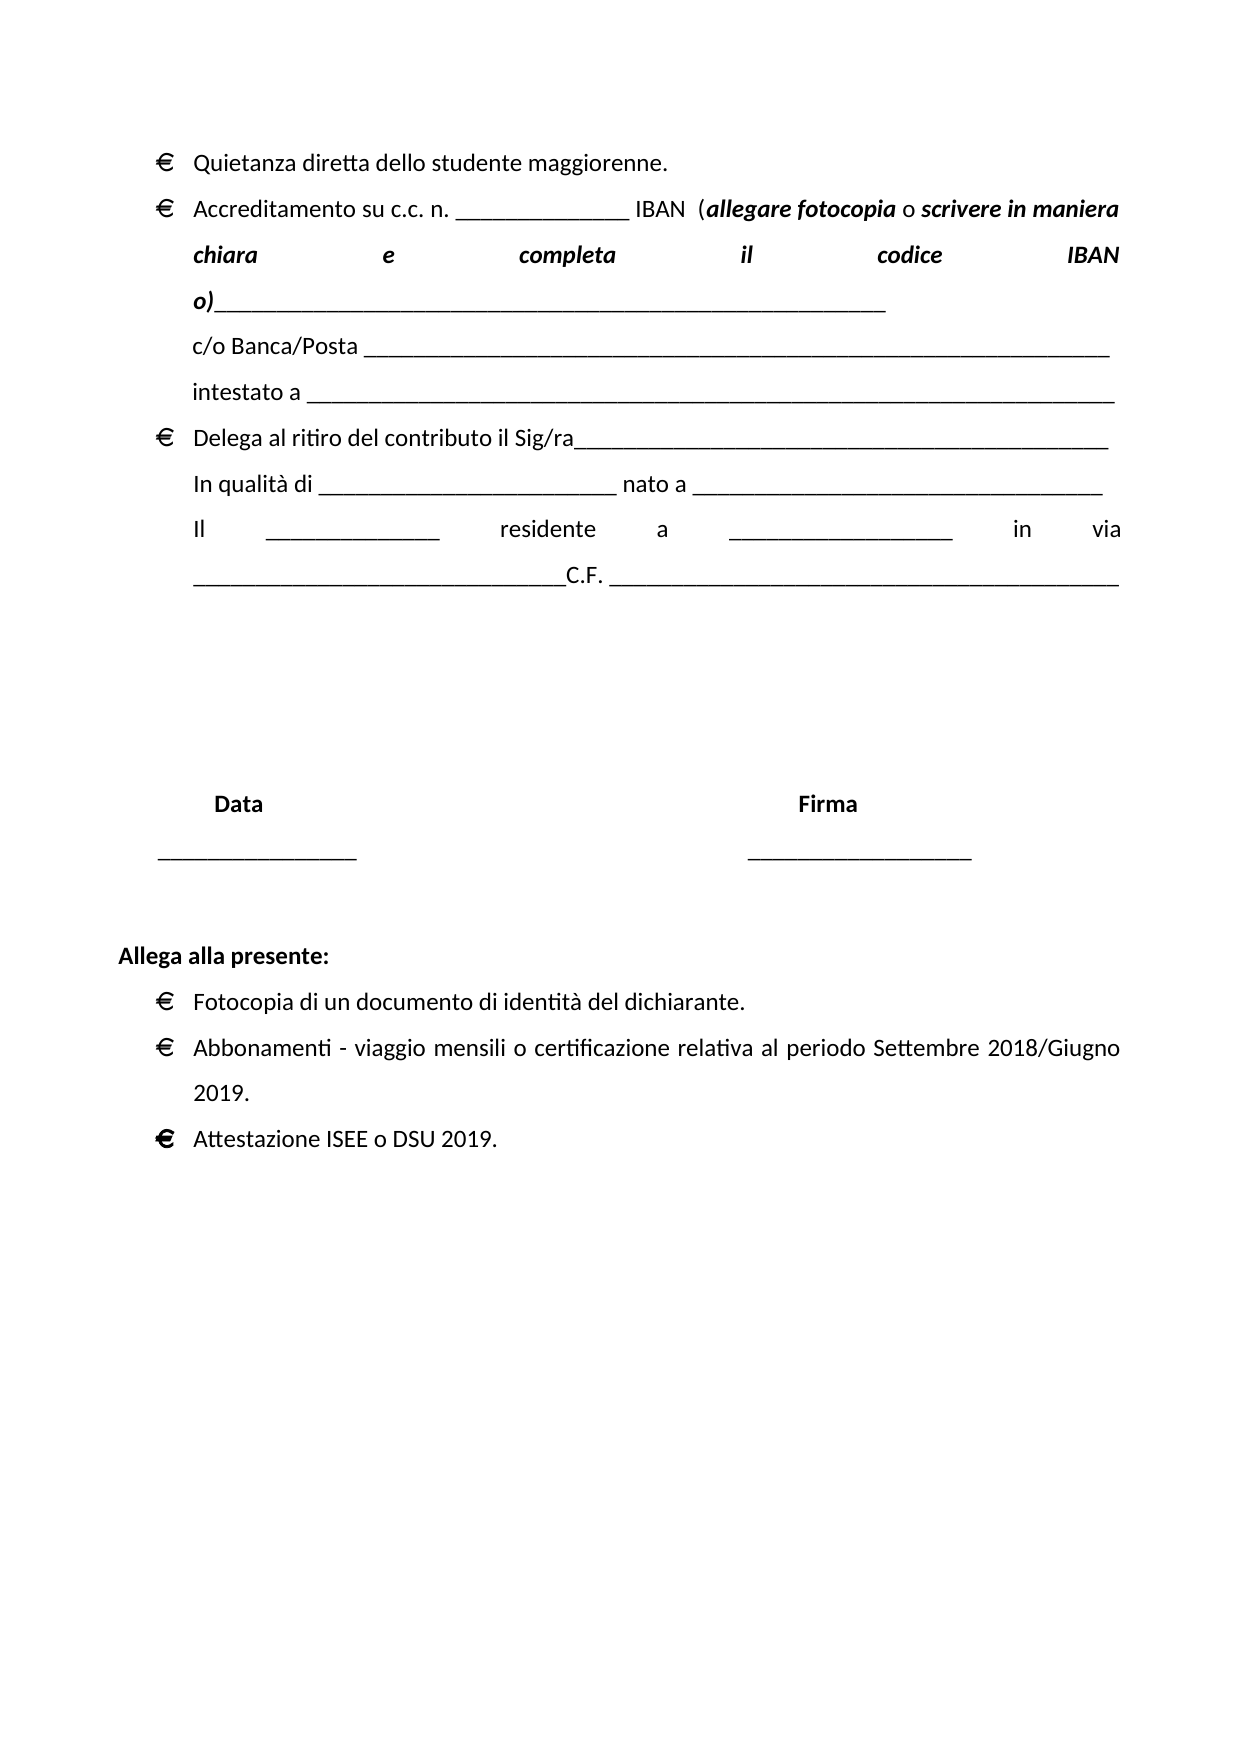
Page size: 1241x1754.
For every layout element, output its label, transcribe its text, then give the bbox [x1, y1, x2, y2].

text Data Firma [118, 788, 1122, 818]
text Allega alla presente: [118, 940, 1122, 971]
text intestato a _________________________________________________________________ [192, 376, 1122, 407]
list Abbonamenti - viaggio mensili o certificazione relativa al periodo Settembre 2018/Giugno 2019. [156, 1032, 1122, 1108]
list Quietanza diretta dello studente maggiorenne. [156, 148, 1122, 178]
list Fotocopia di un documento di identità del dichiarante. [156, 986, 1122, 1017]
list Delega al ritiro del contributo il Sig/ra___________________________________________ [156, 422, 1122, 452]
list Il ______________ residente a __________________ in via ______________________________C.F. _________________________________________ [193, 513, 1122, 590]
list In qualità di ________________________ nato a _________________________________ [193, 468, 1122, 498]
text c/o Banca/Posta ____________________________________________________________ [192, 331, 1122, 361]
text ________________ __________________ [118, 833, 1122, 864]
list Attestazione ISEE o DSU 2019. [156, 1123, 1122, 1154]
list Accreditamento su c.c. n. ______________ IBAN (allegare fotocopia o scrivere in maniera chiara e completa il codice IBAN o)______________________________________________________ [156, 193, 1122, 315]
